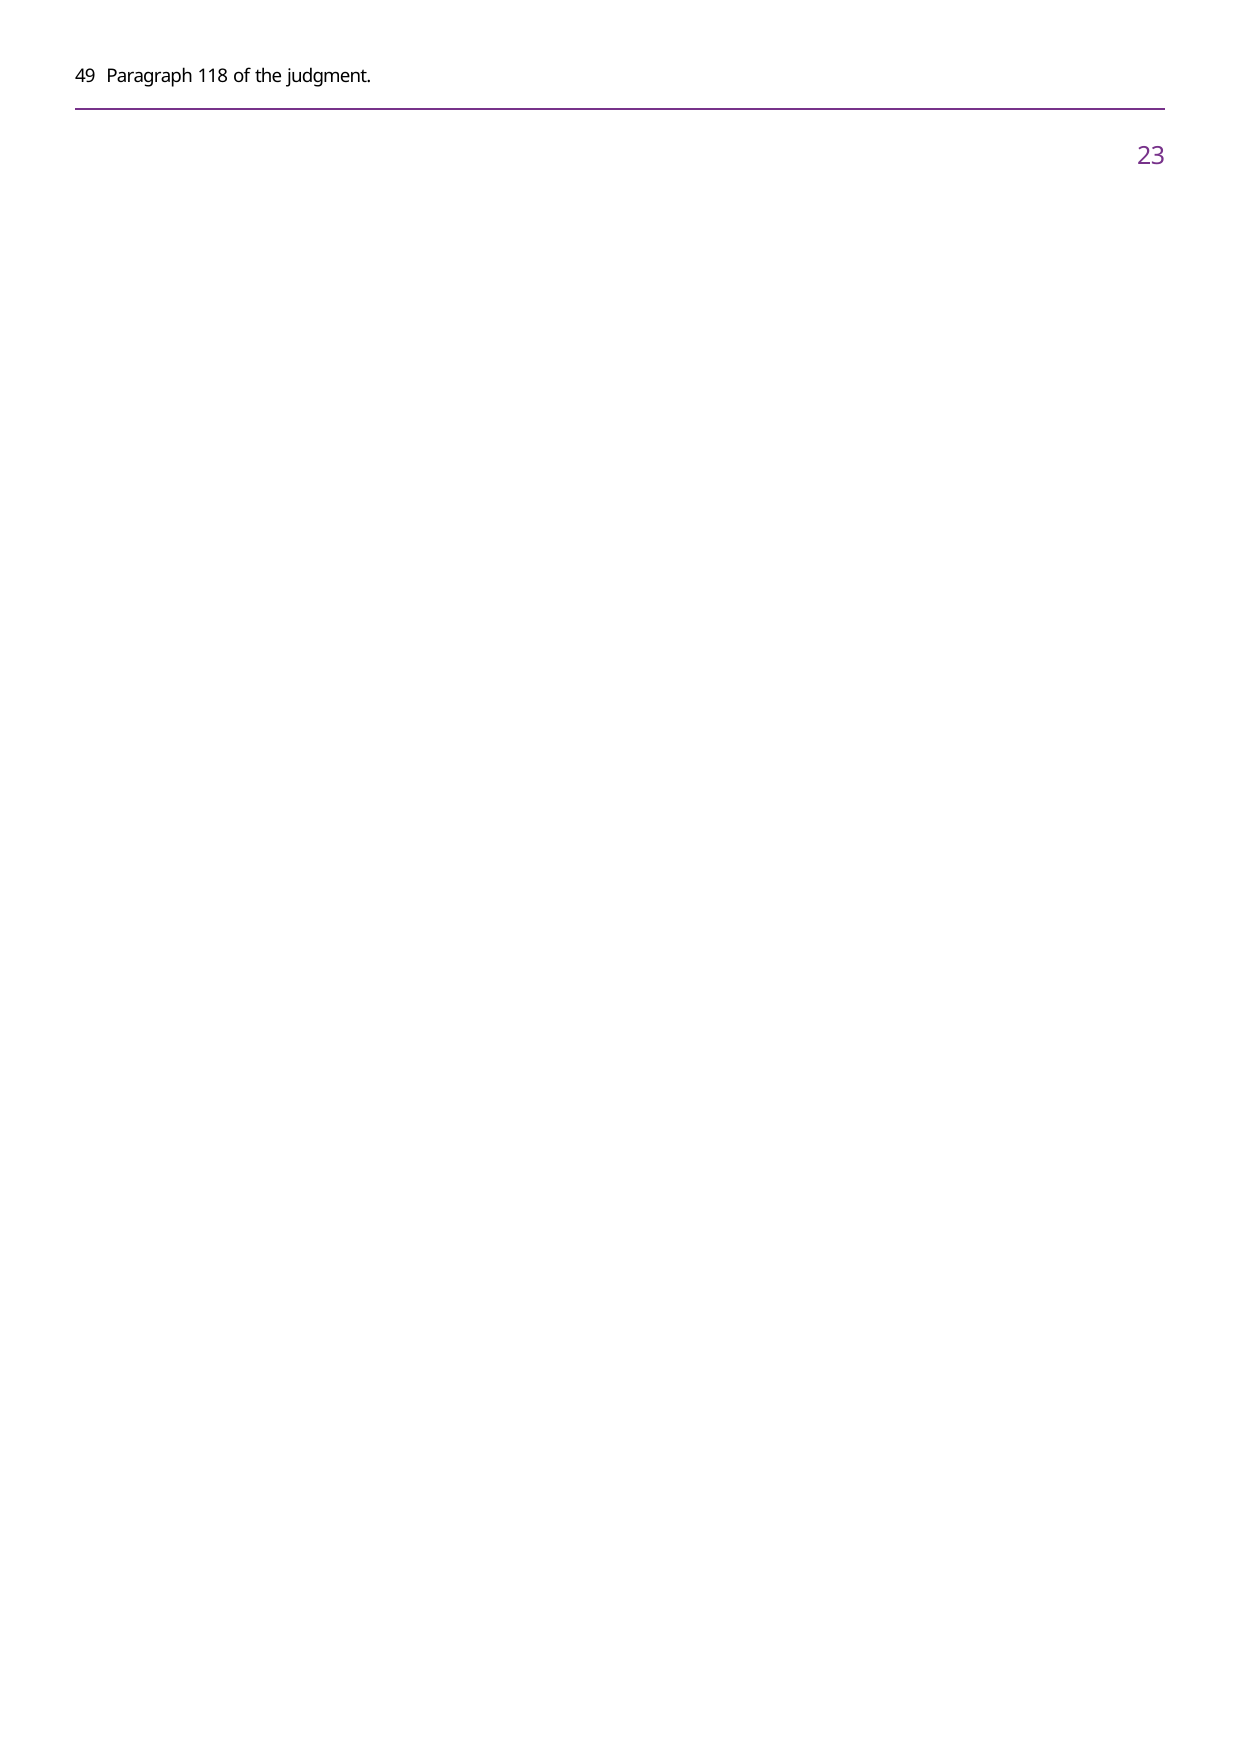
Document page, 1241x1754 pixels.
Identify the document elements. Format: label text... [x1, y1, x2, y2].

text 23 [0, 138, 1165, 172]
list Paragraph 118 of the judgment. [75, 62, 1188, 88]
